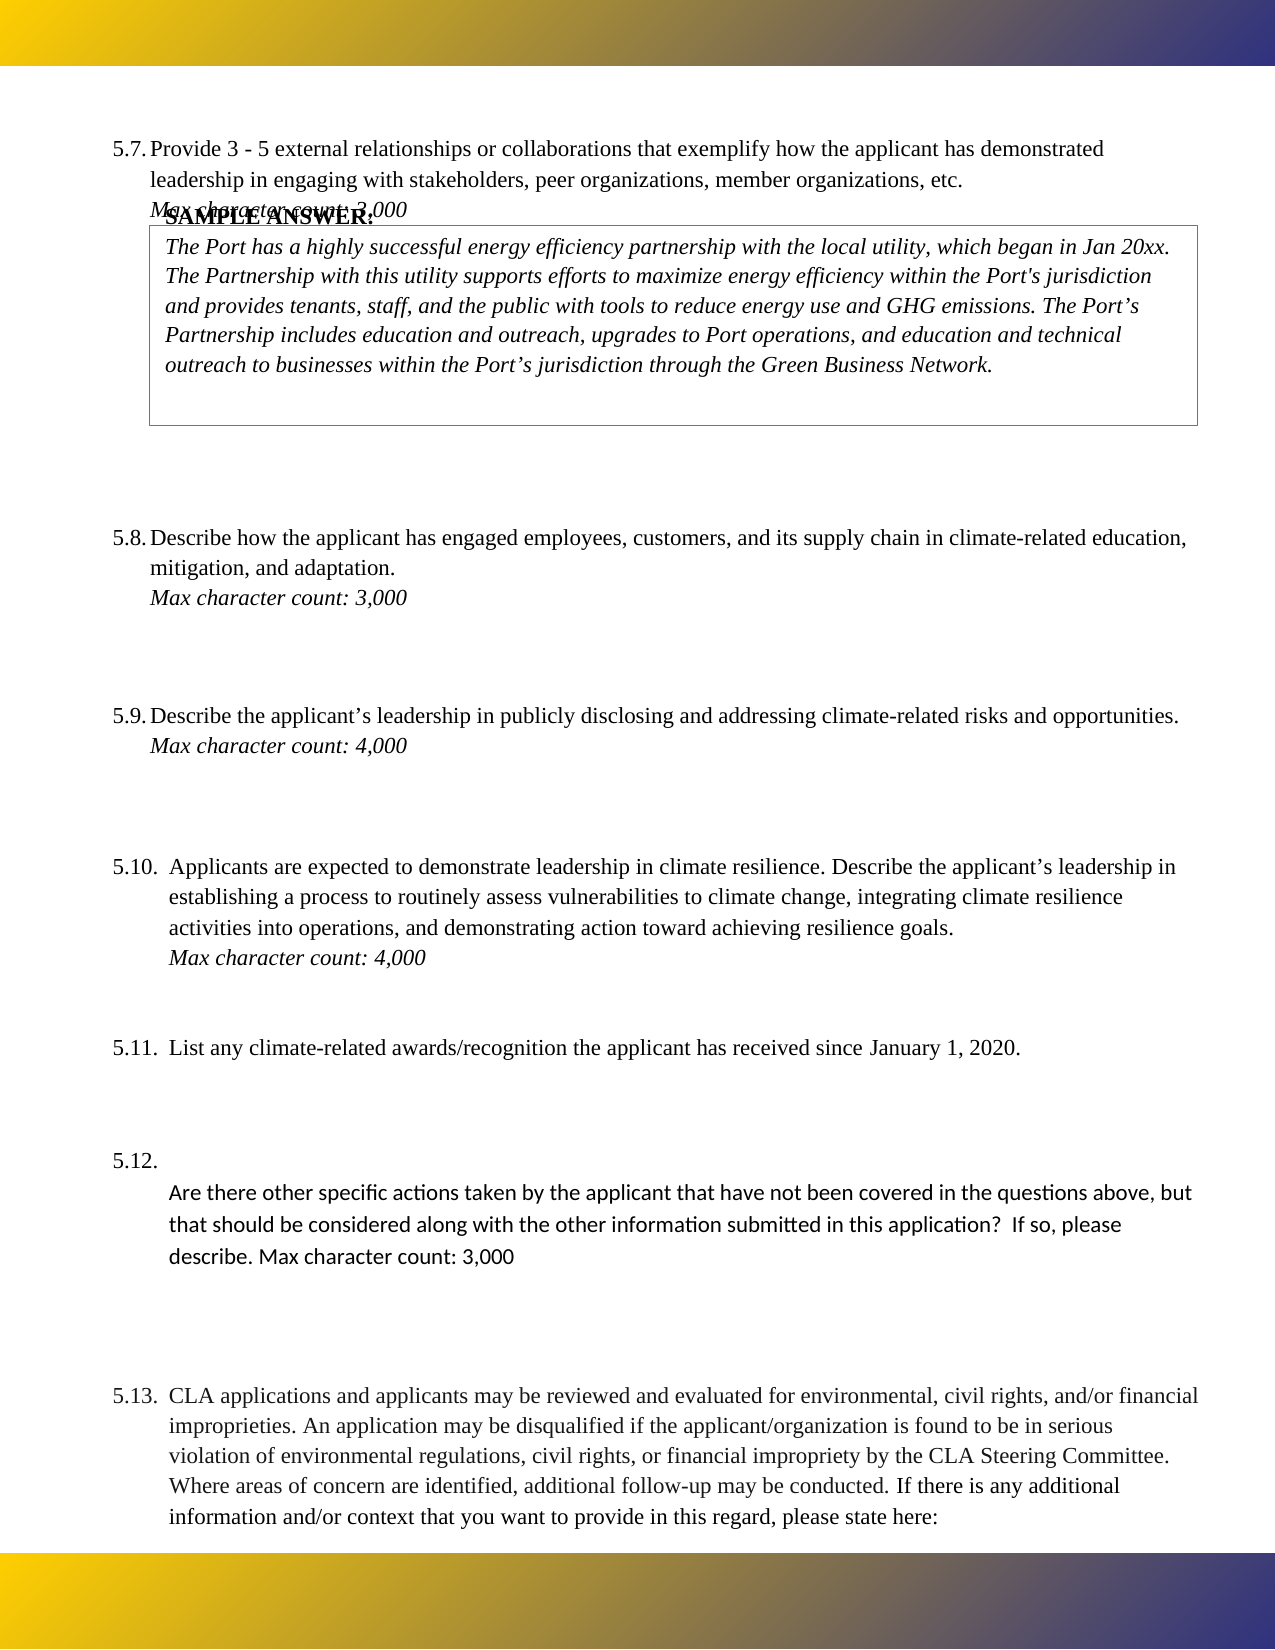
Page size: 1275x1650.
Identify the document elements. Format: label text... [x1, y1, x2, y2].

list Provide 3-5 external relationships or collaborations that exemplify how the applicant has demonstrated leadership in engaging with stakeholders, peer organizations, member organizations, etc. [112, 135, 1200, 192]
text Max character count: 4,000 [169, 944, 1200, 970]
list Describe the applicant’s leadership in publicly disclosing and addressing climate-related risks and opportunities. [112, 702, 1200, 728]
list Describe how the applicant has engaged employees, customers, and its supply chain in climate-related education, mitigation, and adaptation. [112, 524, 1200, 581]
list CLA applications and applicants may be reviewed and evaluated for environmental, civil rights, and/or financial improprieties. An application may be disqualified if the applicant/organization is found to be in serious violation of environmental regulations, civil rights, or financial impropriety by the CLA Steering Committee. Where areas of concern are identified, additional follow-up may be conducted. If there is any additional information that you want to provide in this regard, please state here: [112, 1382, 1200, 1529]
text Max character count: 3,000 [150, 196, 1200, 429]
list List any climate-related awards/recognition the applicant has received since . [112, 1034, 1200, 1061]
list pplicants to demonstrate leadership in climate resilience. Describe the applicant’s leadership in establishing a process to routinely assess vulnerabilities to climate change, integrating climate resilience activities into operations, and demonstrating action toward achieving resilience goals. [112, 853, 1200, 940]
text Max character count: 3,000 [150, 584, 1200, 611]
text Max character count: 4,000 [150, 732, 1200, 759]
